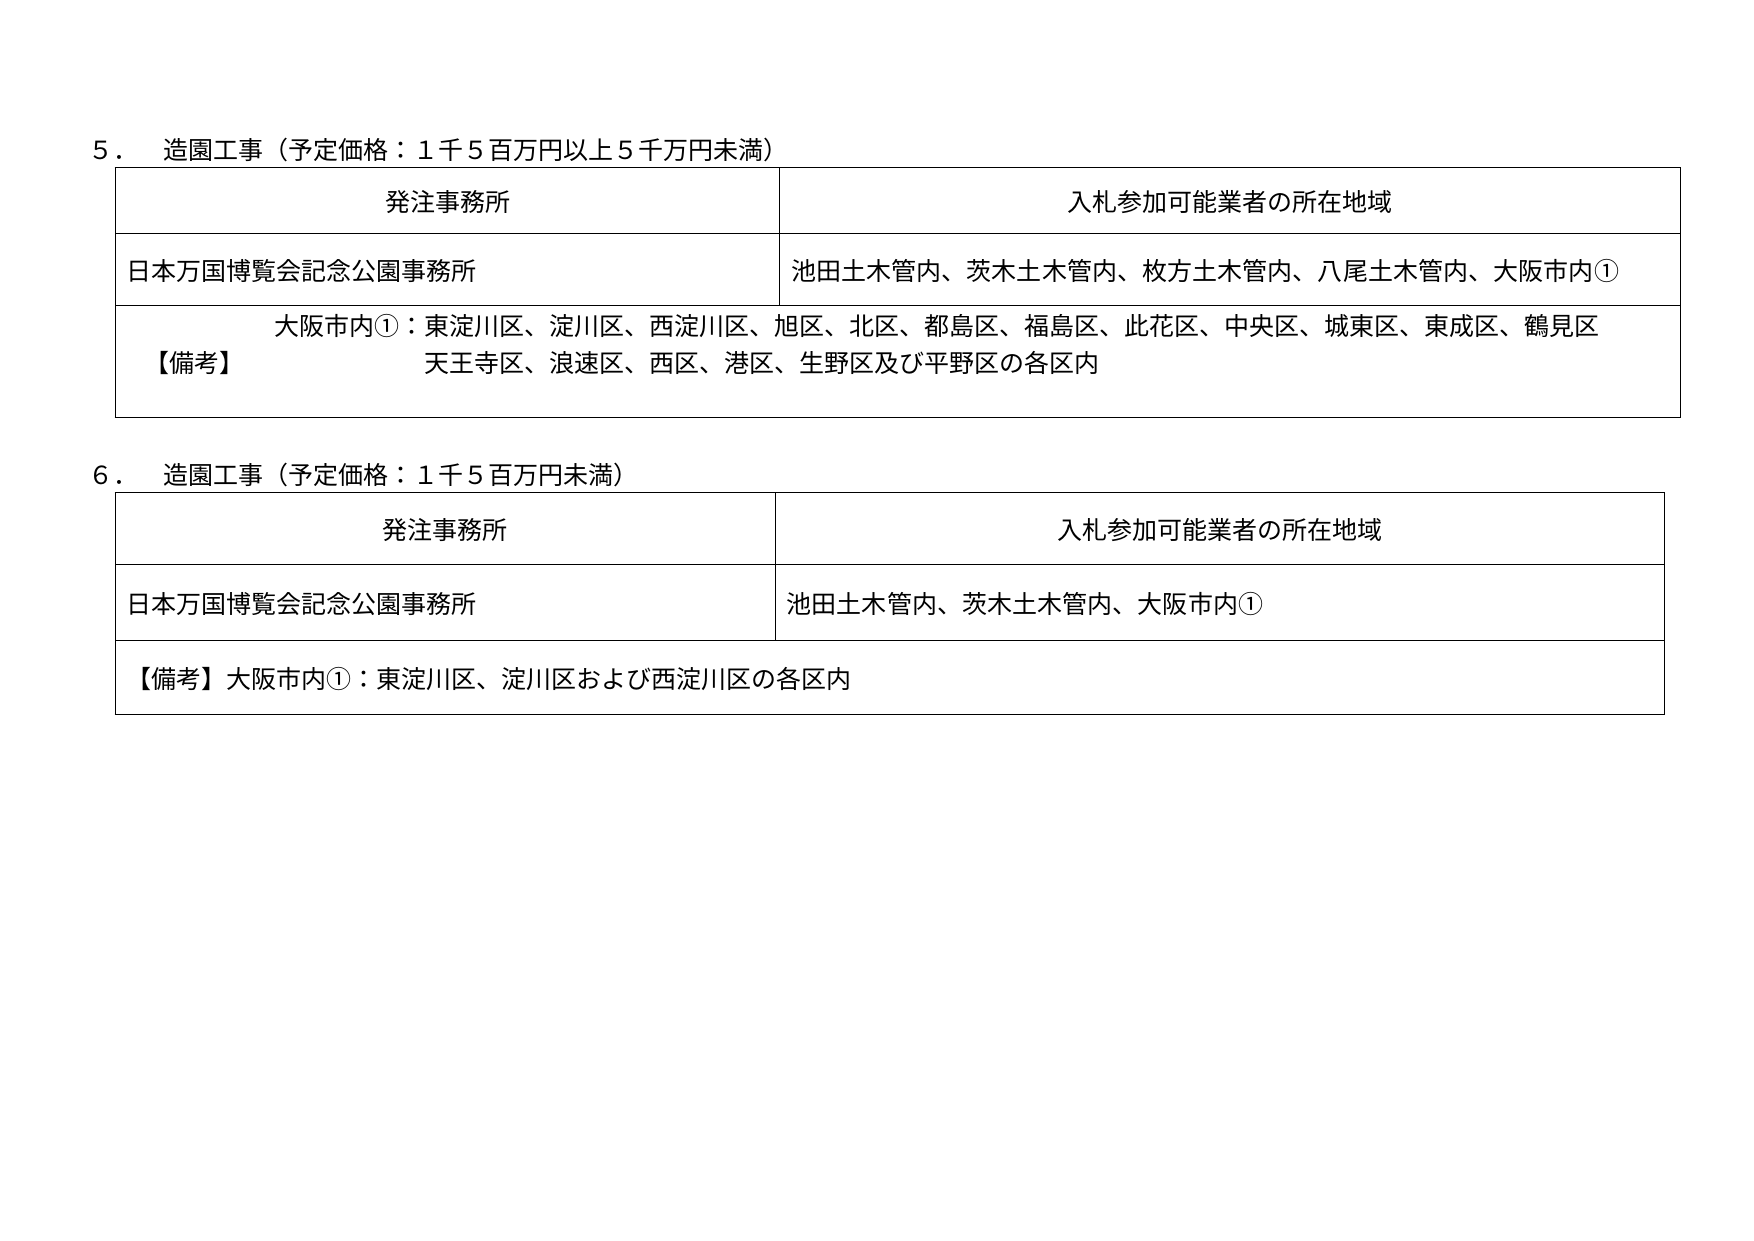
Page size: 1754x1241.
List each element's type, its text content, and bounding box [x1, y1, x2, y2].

table_header 入札参加可能業者の所在地域 [780, 168, 1680, 233]
table_cell 大阪市内①：東淀川区、淀川区、西淀川区、旭区、北区、都島区、福島区、此花区、中央区、城東区、東成区、鶴見区 天王寺区、浪速区、西区、港区、生野区及び平野区の各区内 [263, 306, 1680, 417]
table_cell 【備考】大阪市内①：東淀川区、淀川区および西淀川区の各区内 [116, 641, 1664, 713]
table_header 発注事務所 [116, 493, 775, 564]
table_header 発注事務所 [116, 168, 779, 233]
table_cell 日本万国博覧会記念公園事務所 [116, 565, 775, 640]
table_cell 【備考】 [116, 306, 263, 417]
table_cell 日本万国博覧会記念公園事務所 [116, 234, 779, 305]
table_cell 池田土木管内、茨木土木管内、枚方土木管内、八尾土木管内、大阪市内① [780, 234, 1680, 305]
text ５． 造園工事（予定価格：１千５百万円以上５千万円未満） [89, 130, 1665, 167]
text ６． 造園工事（予定価格：１千５百万円未満） [89, 455, 1665, 492]
table_header 入札参加可能業者の所在地域 [776, 493, 1664, 564]
table_cell 池田土木管内、茨木土木管内、大阪市内① [776, 565, 1664, 640]
